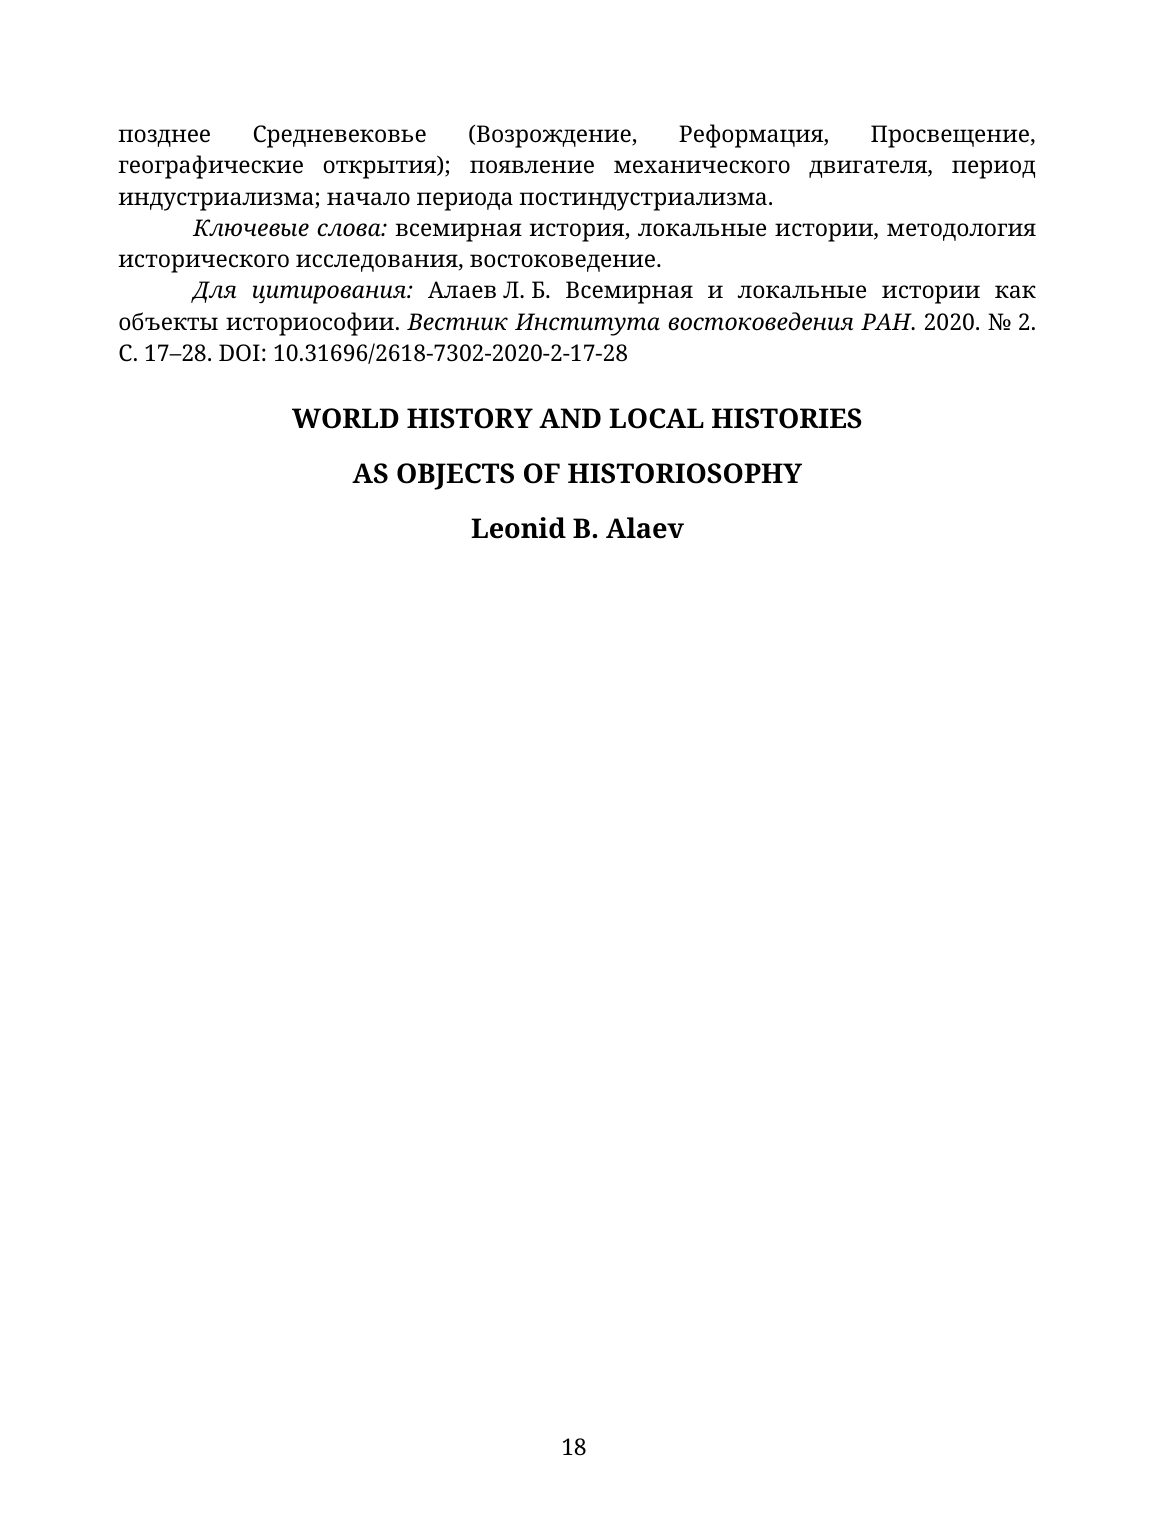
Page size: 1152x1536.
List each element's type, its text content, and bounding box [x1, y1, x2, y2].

text AS OBJECTS OF HISTORIOSOPHY [118, 455, 1037, 492]
text WORLD HISTORY AND LOCAL HISTORIES [118, 399, 1037, 436]
text Ключевые слова: всемирная история, локальные истории, методология исторического исследования, востоковедение. [118, 212, 1037, 274]
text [118, 118, 1037, 212]
text Для цитирования: Алаев Л. Б. Всемирная и локальные истории как объекты историософии. Вестник Института востоковедения РАН. 2020. № 2. С. 17–28. DOI: 10.31696/2618-7302-2020-2-17-28 [118, 274, 1037, 368]
text Leonid B. Alaev [118, 510, 1037, 547]
